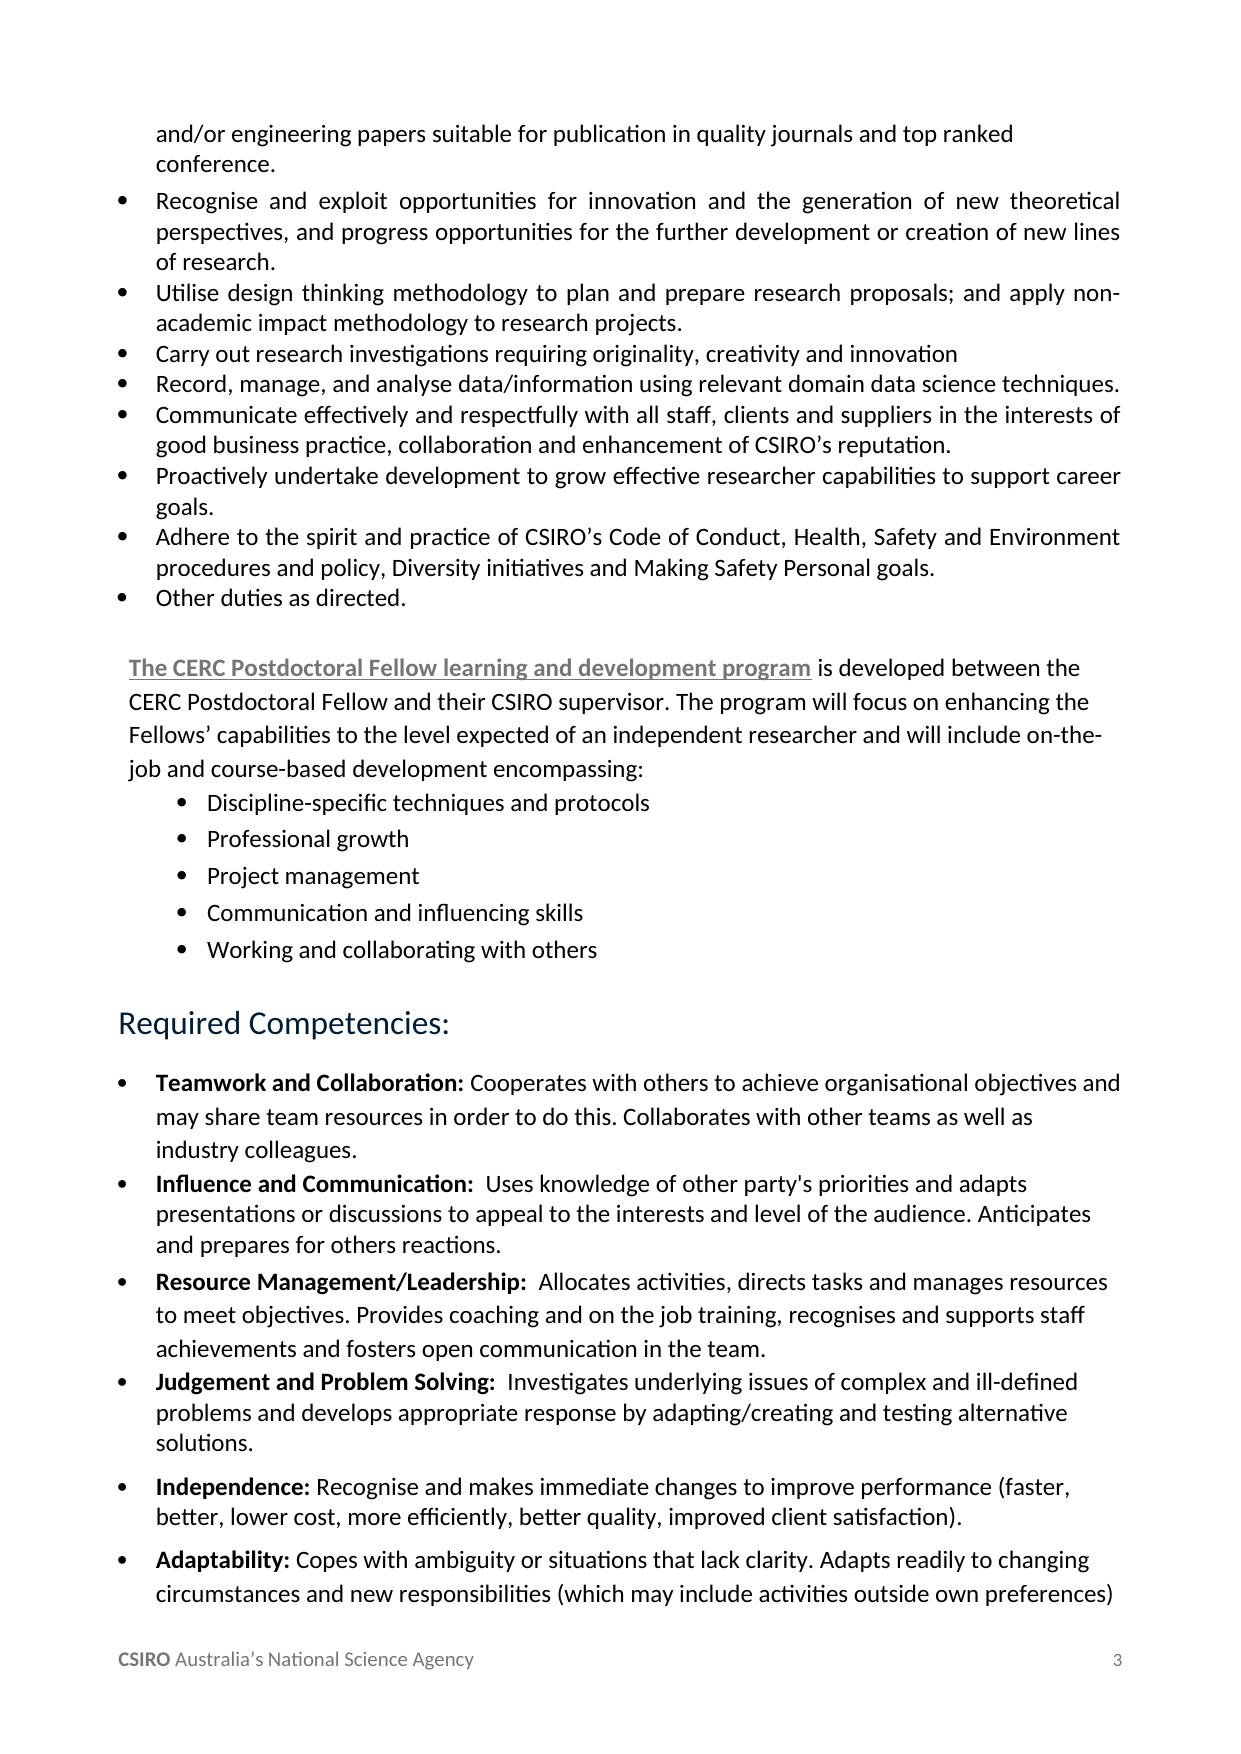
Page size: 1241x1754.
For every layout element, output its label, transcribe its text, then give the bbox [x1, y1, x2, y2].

list Record, manage, and analyse data/information using relevant domain data science techniques. [118, 368, 1122, 399]
list Project management [177, 860, 1122, 891]
list Discipline-specific techniques and protocols [177, 787, 1122, 817]
list Working and collaborating with others [177, 934, 1122, 964]
list Communicate effectively and respectfully with all staff, clients and suppliers in the interests of good business practice, collaboration and enhancement of CSIRO’s reputation. [118, 399, 1122, 460]
list Proactively undertake development to grow effective researcher capabilities to support career goals. [118, 460, 1122, 521]
list The CERC Postdoctoral Fellow learning and development program is developed between the CERC Postdoctoral Fellow and their CSIRO supervisor. The program will focus on enhancing the Fellows’ capabilities to the level expected of an independent researcher and will include on-the-job and course-based development encompassing: [129, 652, 1122, 784]
list Other duties as directed. [118, 582, 1122, 613]
list Adhere to the spirit and practice of CSIRO’s Code of Conduct, Health, Safety and Environment procedures and policy, Diversity initiatives and Making Safety Personal goals. [118, 521, 1122, 582]
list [118, 118, 1122, 179]
list Communication and influencing skills [177, 897, 1122, 927]
list Carry out research investigations requiring originality, creativity and innovation [118, 338, 1122, 368]
list Professional growth [177, 823, 1122, 854]
list Utilise design thinking methodology to plan and prepare research proposals; and apply non-academic impact methodology to research projects. [118, 277, 1122, 338]
list Recognise and exploit opportunities for innovation and the generation of new theoretical perspectives, and progress opportunities for the further development or creation of new lines of research. [118, 185, 1122, 277]
